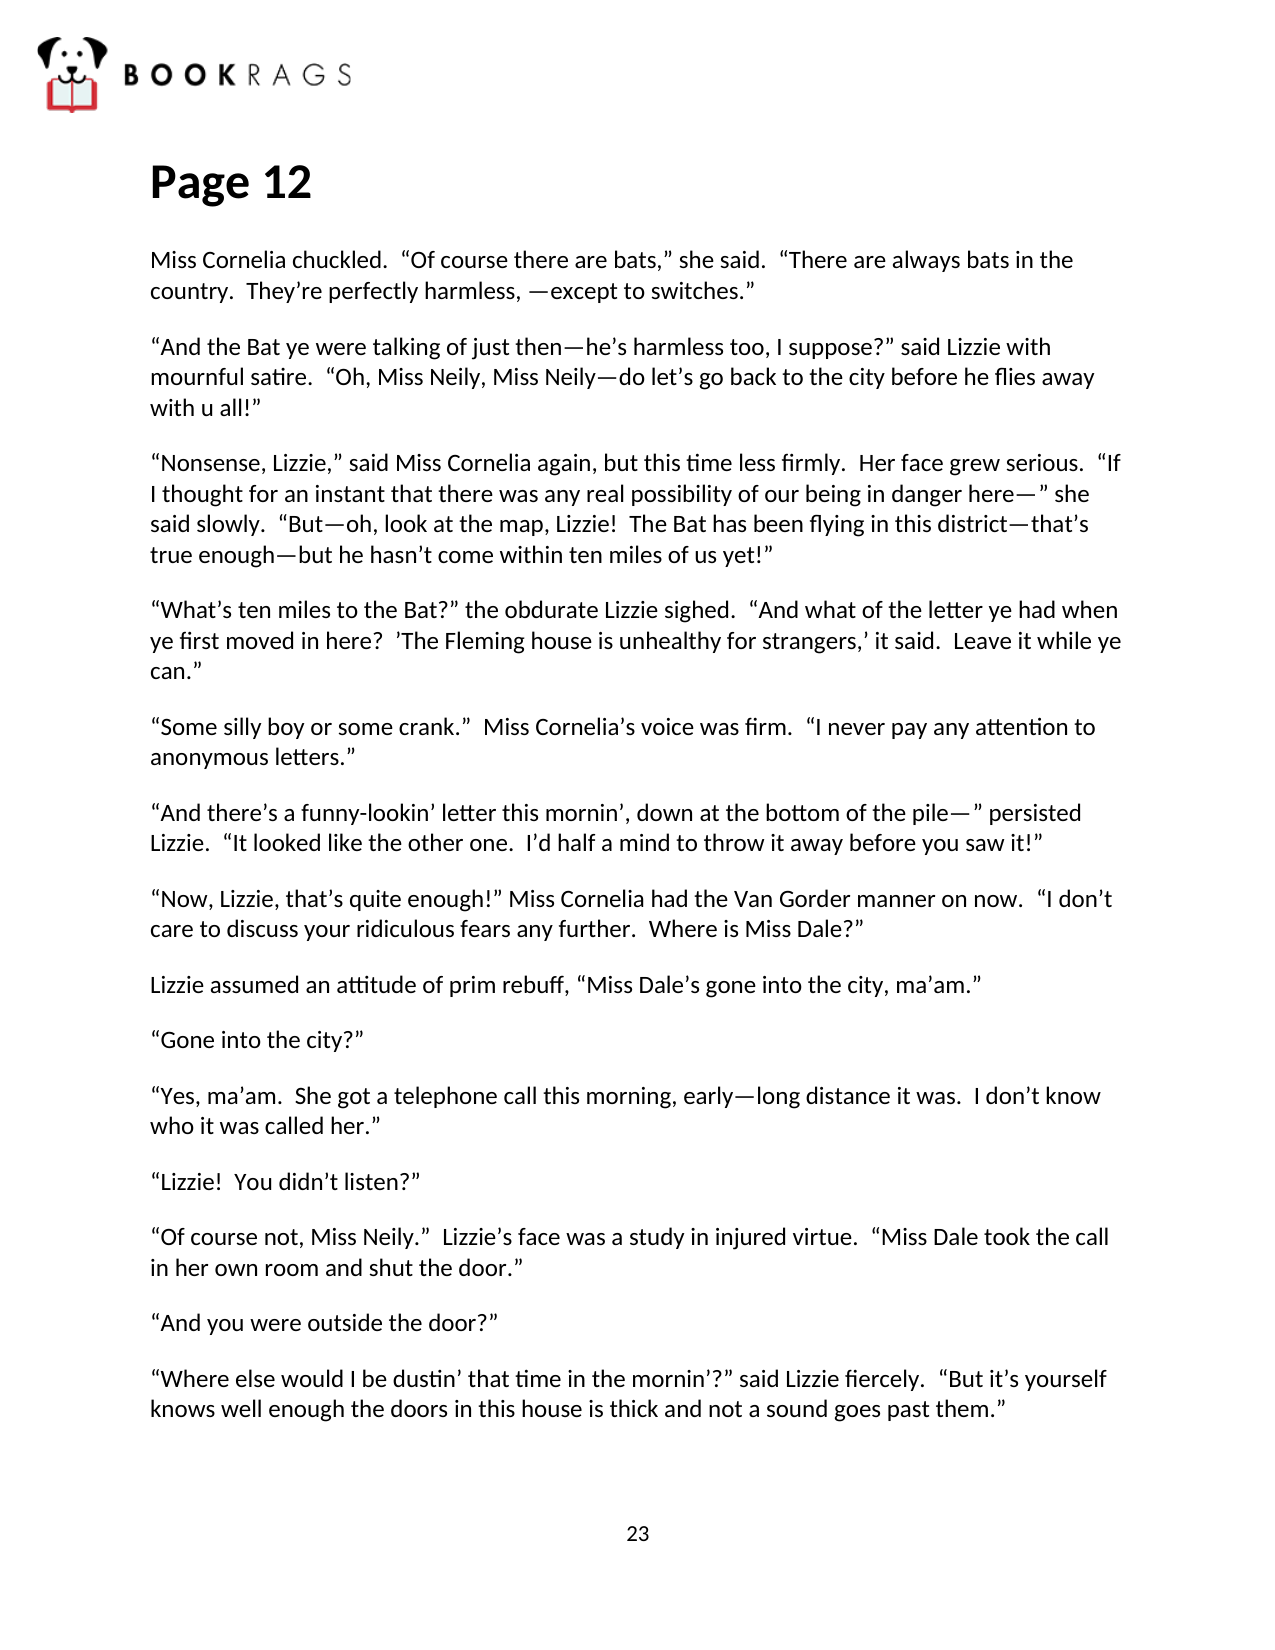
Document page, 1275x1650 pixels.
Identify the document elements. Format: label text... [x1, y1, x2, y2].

text “And there’s a funny-lookin’ letter this mornin’, down at the bottom of the pile—­” persisted Lizzie. “It looked like the other one. I’d half a mind to throw it away before you saw it!” [150, 797, 1125, 858]
text “What’s ten miles to the Bat?” the obdurate Lizzie sighed. “And what of the letter ye had when ye first moved in here? ’The Fleming house is unhealthy for strangers,’ it said. Leave it while ye can.” [150, 594, 1125, 686]
text Miss Cornelia chuckled. “Of course there are bats,” she said. “There are always bats in the country. They’re perfectly harmless, —­except to switches.” [150, 244, 1125, 306]
text “And you were outside the door?” [150, 1308, 1125, 1338]
text “Nonsense, Lizzie,” said Miss Cornelia again, but this time less firmly. Her face grew serious. “If I thought for an instant that there was any real possibility of our being in danger here—­” she said slowly. “But—­oh, look at the map, Lizzie! The Bat has been flying in this district—­that’s true enough—­but he hasn’t come within ten miles of us yet!” [150, 447, 1125, 569]
text “Of course not, Miss Neily.” Lizzie’s face was a study in injured virtue. “Miss Dale took the call in her own room and shut the door.” [150, 1222, 1125, 1283]
text “Where else would I be dustin’ that time in the mornin’?” said Lizzie fiercely. “But it’s yourself knows well enough the doors in this house is thick and not a sound goes past them.” [150, 1363, 1125, 1424]
text “Gone into the city?” [150, 1024, 1125, 1055]
text “And the Bat ye were talking of just then—­he’s harmless too, I suppose?” said Lizzie with mournful satire. “Oh, Miss Neily, Miss Neily—­do let’s go back to the city before he flies away with u all!” [150, 331, 1125, 422]
text “Now, Lizzie, that’s quite enough!” Miss Cornelia had the Van Gorder manner on now. “I don’t care to discuss your ridiculous fears any further. Where is Miss Dale?” [150, 883, 1125, 944]
text Page 12 [150, 150, 1125, 211]
picture [37, 37, 351, 113]
text Lizzie assumed an attitude of prim rebuff, “Miss Dale’s gone into the city, ma’am.” [150, 969, 1125, 999]
text “Some silly boy or some crank.” Miss Cornelia’s voice was firm. “I never pay any attention to anonymous letters.” [150, 711, 1125, 772]
text “Lizzie! You didn’t listen?” [150, 1166, 1125, 1197]
text “Yes, ma’am. She got a telephone call this morning, early—­long distance it was. I don’t know who it was called her.” [150, 1080, 1125, 1141]
